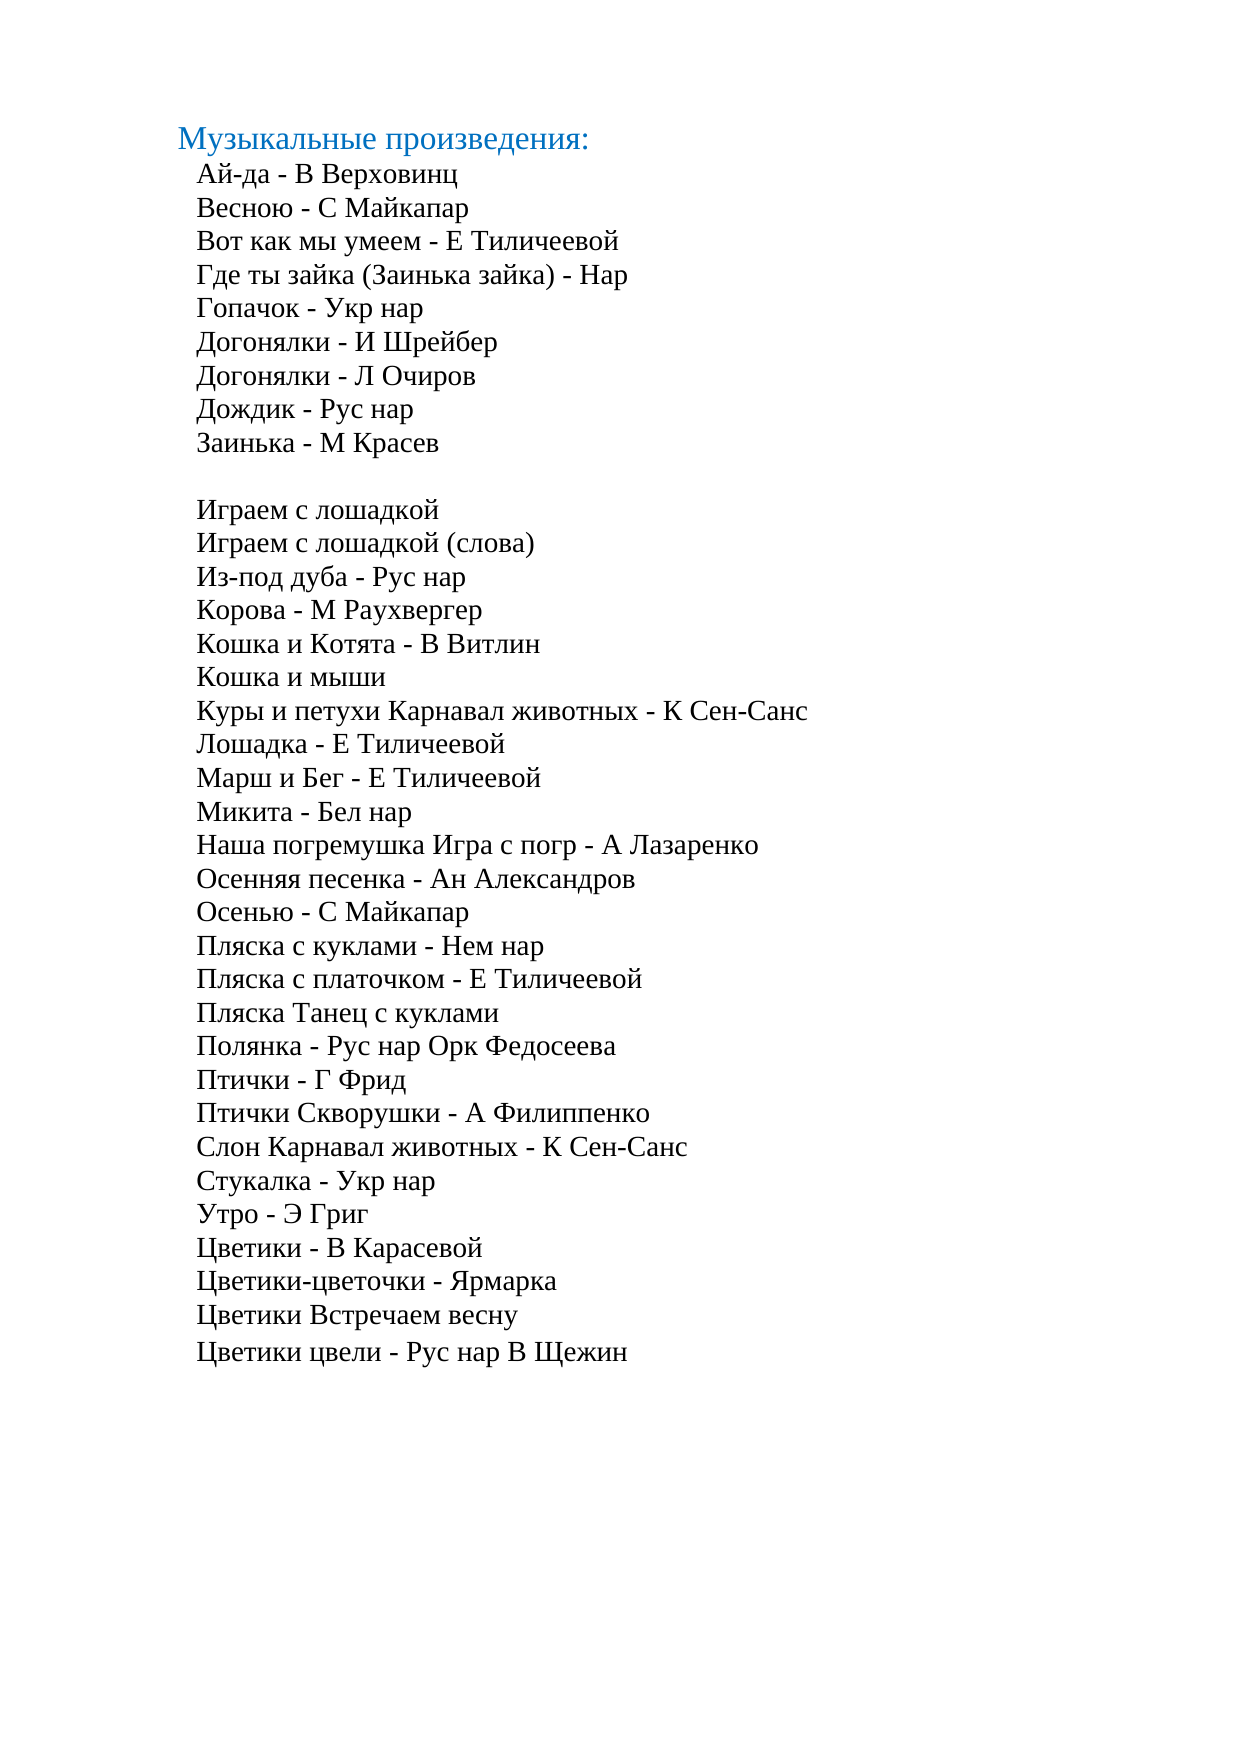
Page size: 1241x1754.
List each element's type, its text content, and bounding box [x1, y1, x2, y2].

text Ай-да - В Верховинц Весною - С Майкапар Вот как мы умеем - Е Тиличеевой Где ты зайка (Заинька зайка) - Нар Гопачок - Укр нар Догонялки - И Шрейбер Догонялки - Л Очиров Дождик - Рус нар Заинька - М Красев Играем с лошадкой Играем с лошадкой (слова) Из-под дуба - Рус нар Корова - М Раухвергер Кошка и Котята - В Витлин Кошка и мыши Куры и петухи Карнавал животных - К Сен-Санс Лошадка - Е Тиличеевой Марш и Бег - Е Тиличеевой Микита - Бел нар Наша погремушка Игра с погр - А Лазаренко Осенняя песенка - Ан Александров Осенью - С Майкапар Пляска с куклами - Нем нар Пляска с платочком - Е Тиличеевой Пляска Танец с куклами Полянка - Рус нар Орк Федосеева Птички - Г Фрид Птички Скворушки - А Филиппенко Слон Карнавал животных - К Сен-Санс Стукалка - Укр нар Утро - Э Григ Цветики - В Карасевой Цветики-цветочки - Ярмарка Цветики Встречаем весну Цветики цвели - Рус нар В Щежин [196, 156, 1133, 1369]
text Музыкальные произведения: [177, 118, 1152, 156]
